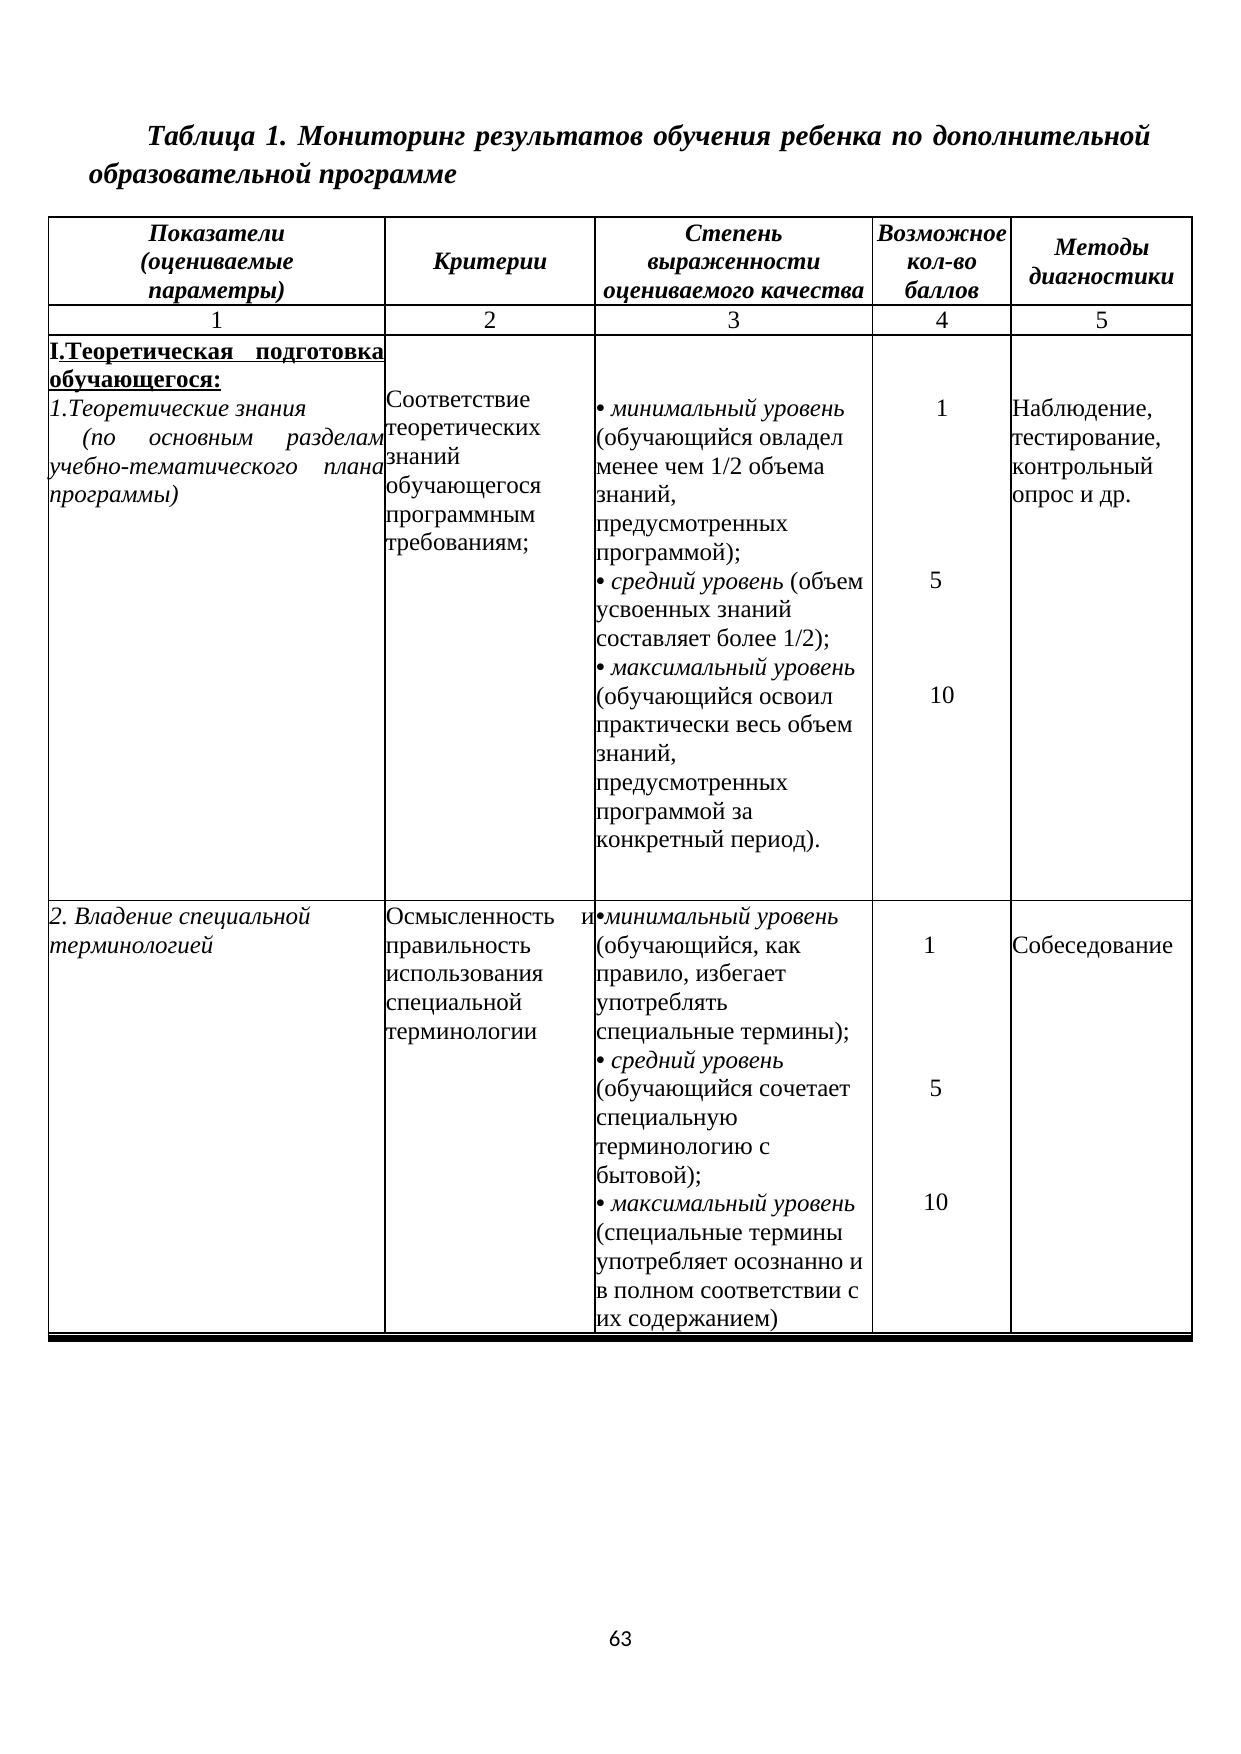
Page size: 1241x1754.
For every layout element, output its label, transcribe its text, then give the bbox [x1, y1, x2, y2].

table_cell 1 [49, 306, 384, 334]
table_cell 1 5 10 [873, 901, 1010, 1332]
table_cell 1 5 10 [873, 336, 1010, 900]
table_cell • минимальный уровень (обучающийся овладел менее чем 1/2 объема знаний, предусмотренных программой); • средний уровень (объем усвоенных знаний составляет более 1/2); • максимальный уровень (обучающийся освоил практически весь объем знаний, предусмотренных программой за конкретный период). [596, 336, 872, 900]
table_cell 2. Владение специальной терминологией [49, 901, 384, 1332]
table_cell 5 [1012, 306, 1191, 334]
table_cell Собеседование [1012, 901, 1191, 1332]
table_header Возможное кол-во баллов [873, 218, 1010, 304]
table_header Методы диагностики [1012, 218, 1191, 304]
text Таблица 1. Мониторинг результатов обучения ребенка по дополнительной образовательной программе [89, 118, 1152, 190]
table_cell Наблюдение, тестирование, контрольный опрос и др. [1012, 336, 1191, 900]
table_cell Соответствие теоретических знаний обучающегося программным требованиям; [386, 336, 594, 900]
table_header Показатели (оцениваемые параметры) [49, 218, 384, 304]
table_cell 4 [873, 306, 1010, 334]
table_cell 2 [386, 306, 594, 334]
table_header Критерии [386, 218, 594, 304]
table_header Степень выраженности оцениваемого качества [596, 218, 872, 304]
table_cell I.Теоретическая подготовка обучающегося: 1.Теоретические знания (по основным разделам учебно-тематического плана программы) [49, 336, 384, 900]
table_cell Осмысленность и правильность использования специальной терминологии [386, 901, 594, 1332]
table_cell 3 [596, 306, 872, 334]
table_cell •минимальный уровень (обучающийся, как правило, избегает употреблять специальные термины); • средний уровень (обучающийся сочетает специальную терминологию с бытовой); • максимальный уровень (специальные термины употребляет осознанно и в полном соответствии с их содержанием) [596, 901, 872, 1332]
